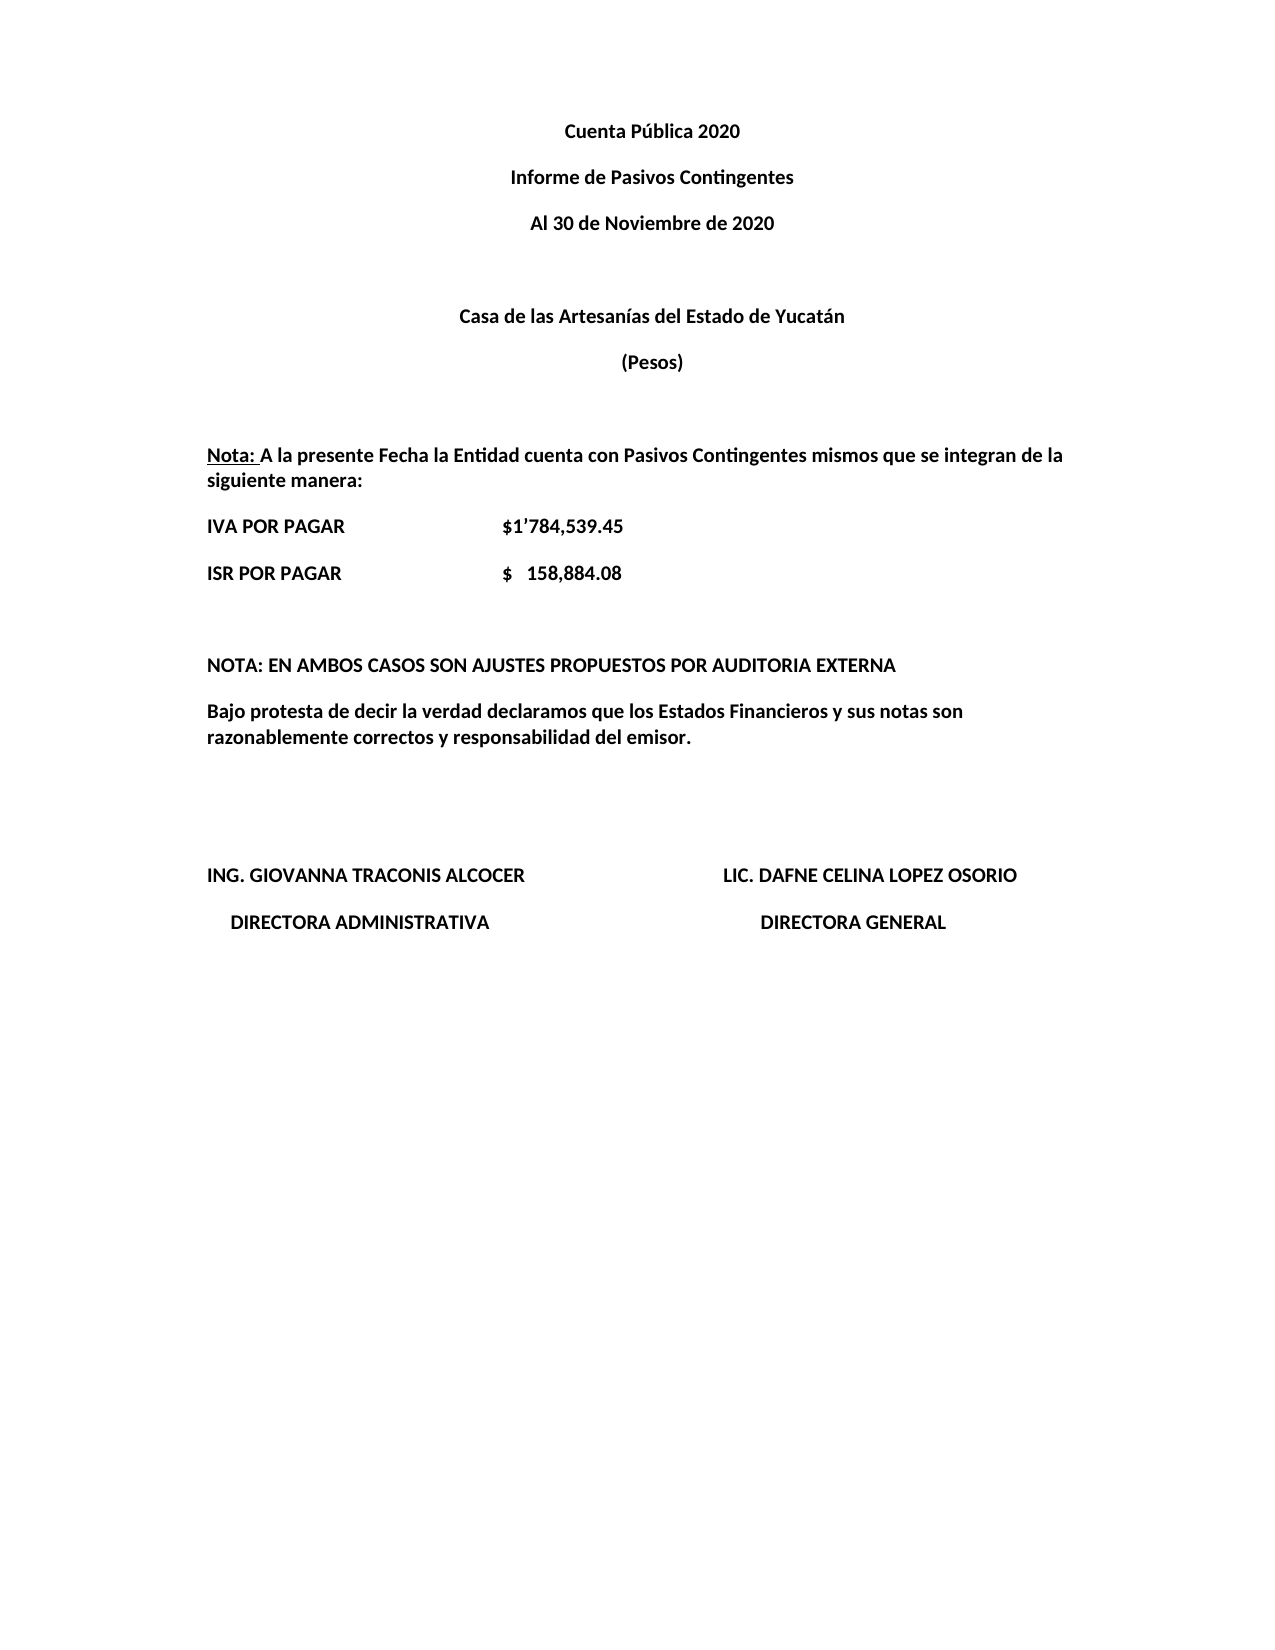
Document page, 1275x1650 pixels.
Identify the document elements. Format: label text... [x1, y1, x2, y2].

text Casa de las Artesanías del Estado de Yucatán [207, 303, 1098, 328]
text (Pesos) [207, 349, 1098, 375]
text Cuenta Pública 2020 [207, 118, 1098, 143]
text Nota: A la presente Fecha la Entidad cuenta con Pasivos Contingentes mismos que se integran de la siguiente manera: [207, 442, 1098, 493]
text Bajo protesta de decir la verdad declaramos que los Estados Financieros y sus notas son razonablemente correctos y responsabilidad del emisor. [207, 698, 1098, 749]
text IVA POR PAGAR $1’784,539.45 [207, 513, 1098, 539]
text NOTA: EN AMBOS CASOS SON AJUSTES PROPUESTOS POR AUDITORIA EXTERNA [207, 652, 1098, 678]
text ISR POR PAGAR $ 158,884.08 [207, 560, 1098, 585]
text DIRECTORA ADMINISTRATIVA DIRECTORA GENERAL [207, 909, 1098, 934]
text Al 30 de Noviembre de 2020 [207, 211, 1098, 236]
text ING. GIOVANNA TRACONIS ALCOCER LIC. DAFNE CELINA LOPEZ OSORIO [207, 863, 1098, 888]
text Informe de Pasivos Contingentes [207, 164, 1098, 190]
